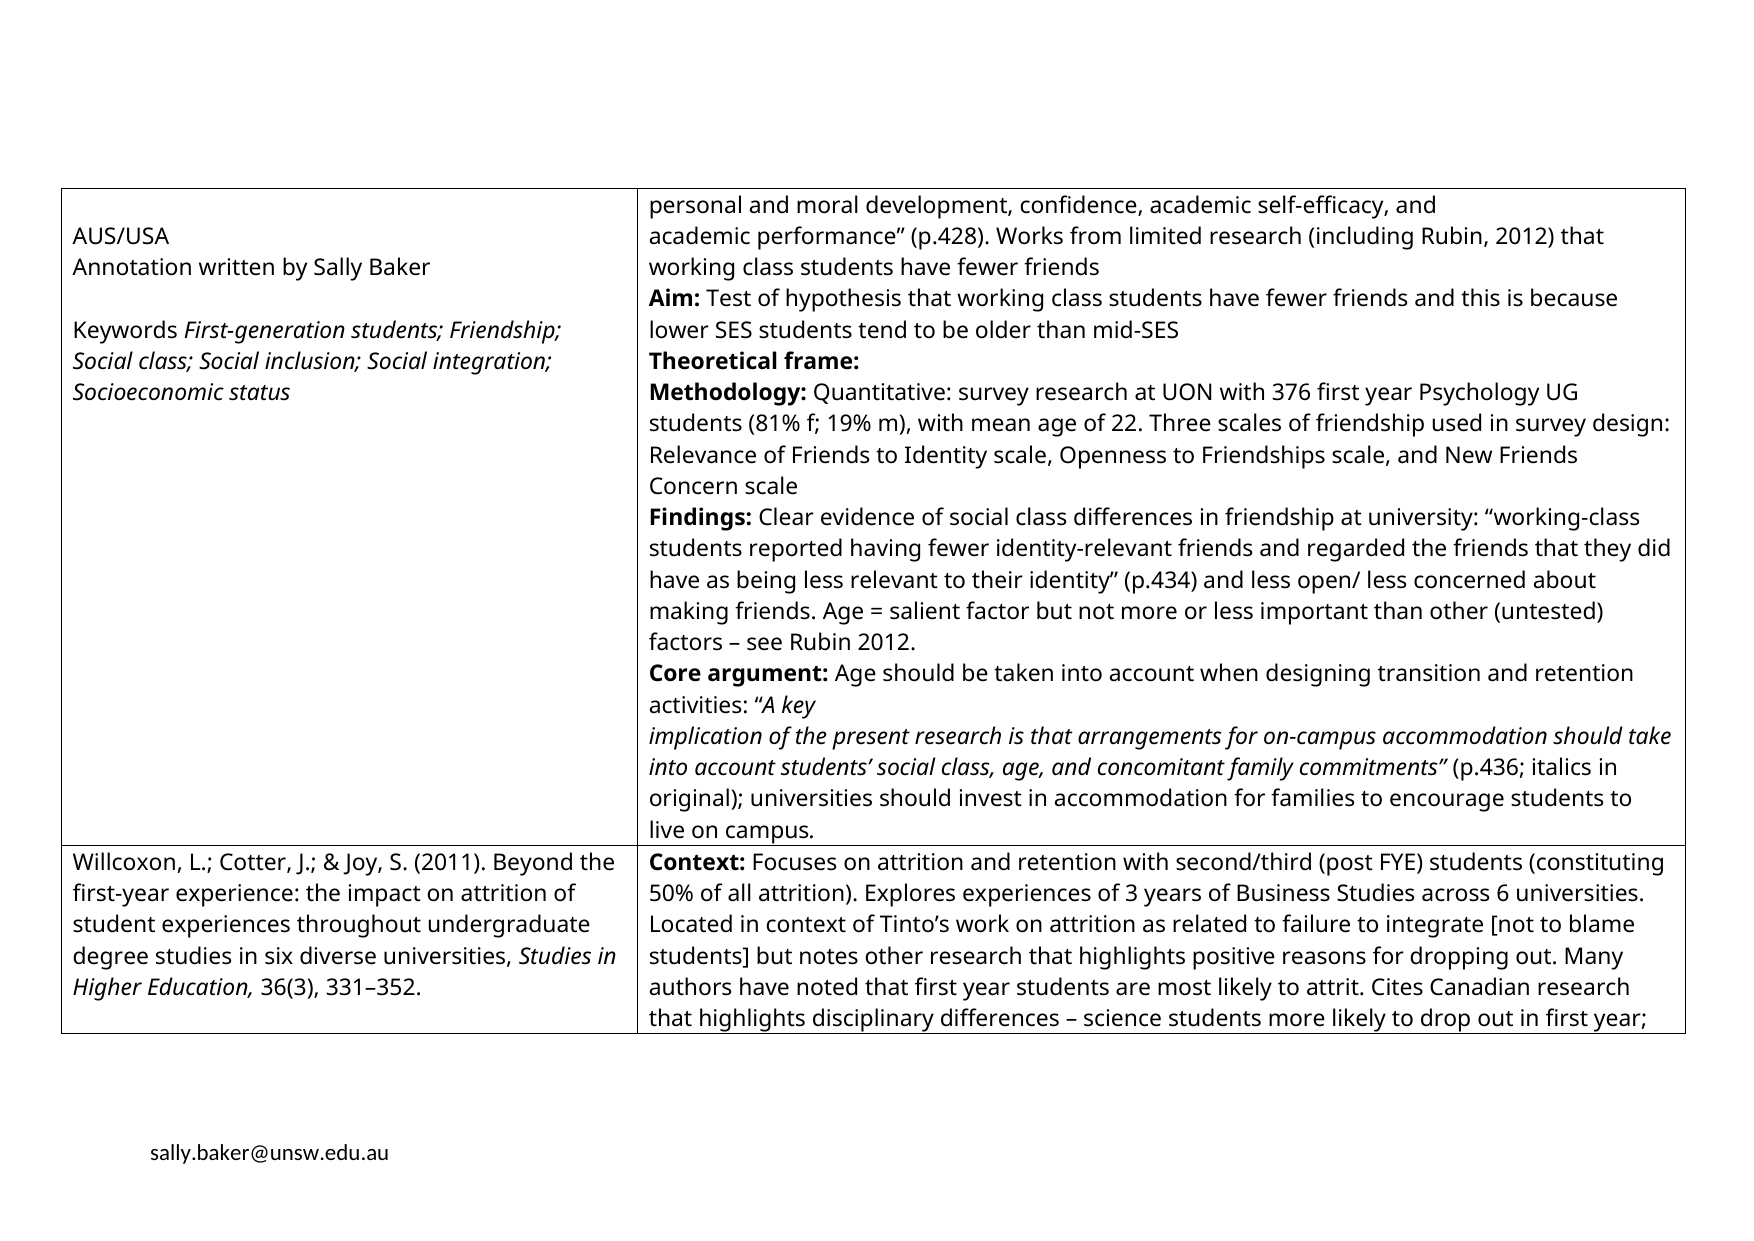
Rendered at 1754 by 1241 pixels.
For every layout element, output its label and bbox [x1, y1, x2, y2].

table_cell [62, 189, 637, 845]
table_cell [62, 846, 637, 1033]
table_cell [638, 846, 1685, 1033]
table_cell [638, 189, 1685, 845]
